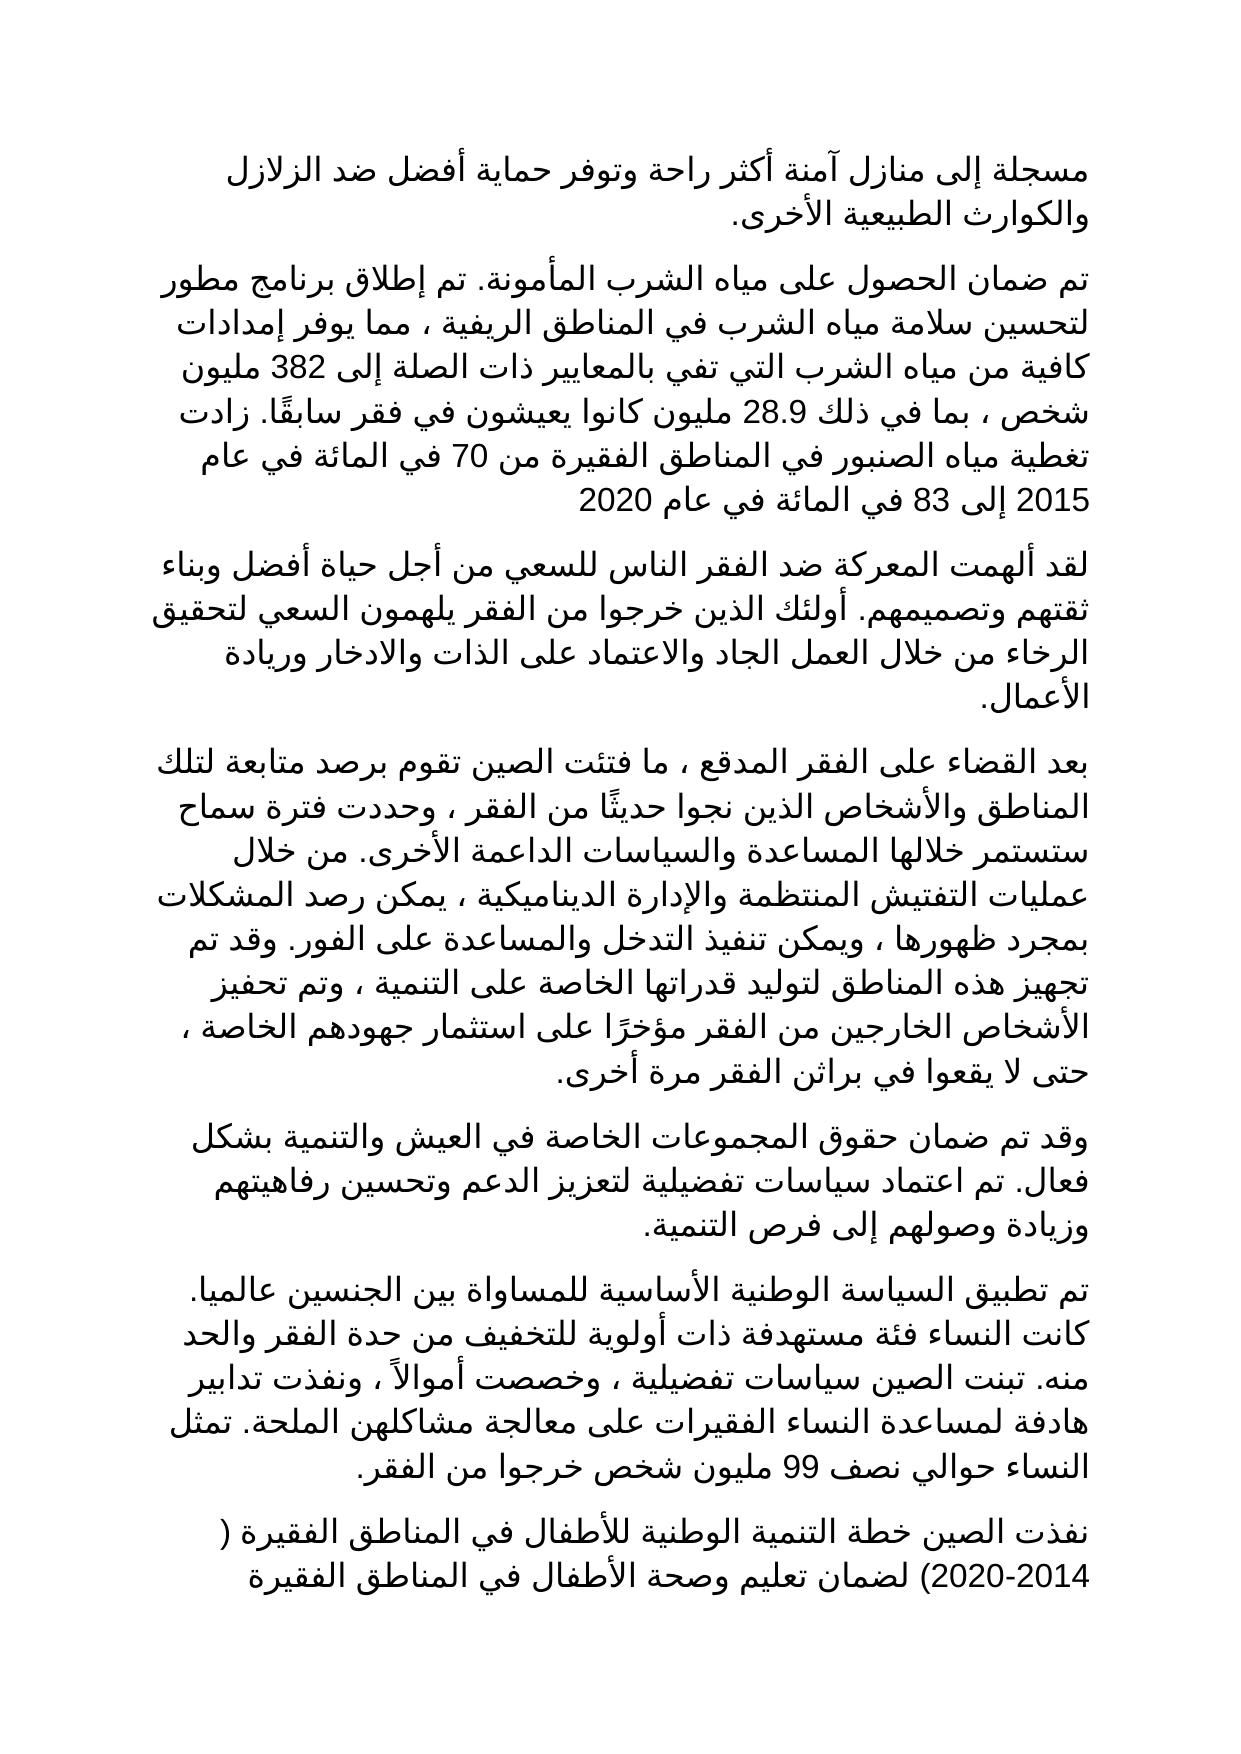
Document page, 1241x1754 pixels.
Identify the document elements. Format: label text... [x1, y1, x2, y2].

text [150, 1512, 1090, 1594]
text تم تطبيق السياسة الوطنية الأساسية للمساواة بين الجنسين عالميا. كانت النساء فئة مستهدفة ذات أولوية للتخفيف من حدة الفقر والحد منه. تبنت الصين سياسات تفضيلية ، وخصصت أموالاً ، ونفذت تدابير هادفة لمساعدة النساء الفقيرات على معالجة مشاكلهن الملحة. تمثل النساء حوالي نصف 99 مليون شخص خرجوا من الفقر. [150, 1270, 1090, 1485]
text بعد القضاء على الفقر المدقع ، ما فتئت الصين تقوم برصد متابعة لتلك المناطق والأشخاص الذين نجوا حديثًا من الفقر ، وحددت فترة سماح ستستمر خلالها المساعدة والسياسات الداعمة الأخرى. من خلال عمليات التفتيش المنتظمة والإدارة الديناميكية ، يمكن رصد المشكلات بمجرد ظهورها ، ويمكن تنفيذ التدخل والمساعدة على الفور. وقد تم تجهيز هذه المناطق لتوليد قدراتها الخاصة على التنمية ، وتم تحفيز الأشخاص الخارجين من الفقر مؤخرًا على استثمار جهودهم الخاصة ، حتى لا يقعوا في براثن الفقر مرة أخرى. [150, 742, 1090, 1090]
text لقد ألهمت المعركة ضد الفقر الناس للسعي من أجل حياة أفضل وبناء ثقتهم وتصميمهم. أولئك الذين خرجوا من الفقر يلهمون السعي لتحقيق الرخاء من خلال العمل الجاد والاعتماد على الذات والادخار وريادة الأعمال. [150, 545, 1090, 716]
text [150, 150, 1090, 233]
text وقد تم ضمان حقوق المجموعات الخاصة في العيش والتنمية بشكل فعال. تم اعتماد سياسات تفضيلية لتعزيز الدعم وتحسين رفاهيتهم وزيادة وصولهم إلى فرص التنمية. [150, 1117, 1090, 1243]
text تم ضمان الحصول على مياه الشرب المأمونة. تم إطلاق برنامج مطور لتحسين سلامة مياه الشرب في المناطق الريفية ، مما يوفر إمدادات كافية من مياه الشرب التي تفي بالمعايير ذات الصلة إلى 382 مليون شخص ، بما في ذلك 28.9 مليون كانوا يعيشون في فقر سابقًا. زادت تغطية مياه الصنبور في المناطق الفقيرة من 70 في المائة في عام 2015 إلى 83 في المائة في عام 2020 [150, 259, 1090, 518]
